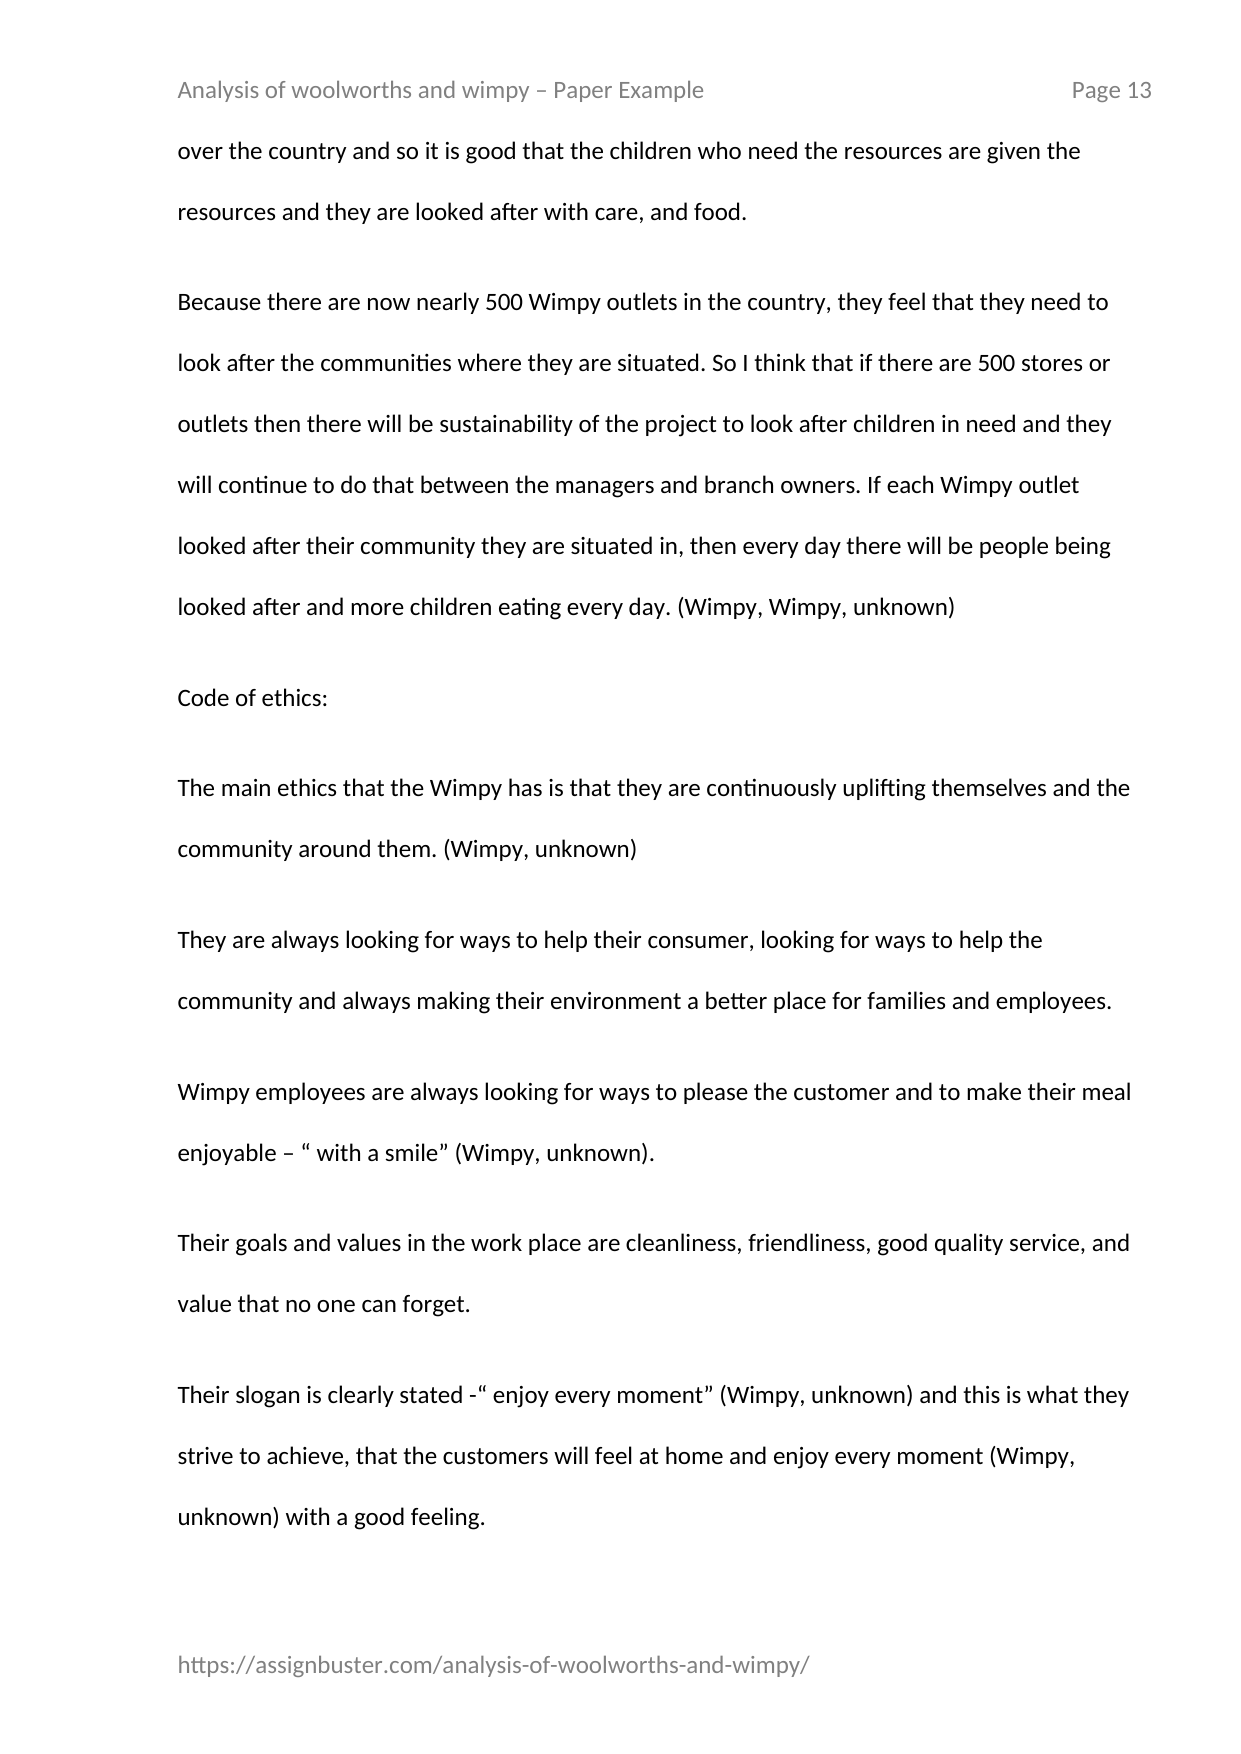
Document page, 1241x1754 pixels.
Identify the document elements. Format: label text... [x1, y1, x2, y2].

text They are always looking for ways to help their consumer, looking for ways to help the community and always making their environment a better place for families and employees. [177, 924, 1152, 1016]
text Wimpy employees are always looking for ways to please the customer and to make their meal enjoyable – “ with a smile” (Wimpy, unknown). [177, 1076, 1152, 1167]
text Their goals and values in the work place are cleanliness, friendliness, good quality service, and value that no one can forget. [177, 1227, 1152, 1319]
text Because there are now nearly 500 Wimpy outlets in the country, they feel that they need to look after the communities where they are situated. So I think that if there are 500 stores or outlets then there will be sustainability of the project to look after children in need and they will continue to do that between the managers and branch owners. If each Wimpy outlet looked after their community they are situated in, then every day there will be people being looked after and more children eating every day. (Wimpy, Wimpy, unknown) [177, 286, 1152, 622]
text The main ethics that the Wimpy has is that they are continuously uplifting themselves and the community around them. (Wimpy, unknown) [177, 773, 1152, 864]
text Code of ethics: [177, 682, 1152, 713]
text Their slogan is clearly stated -“ enjoy every moment” (Wimpy, unknown) and this is what they strive to achieve, that the customers will feel at home and enjoy every moment (Wimpy, unknown) with a good feeling. [177, 1379, 1152, 1531]
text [177, 135, 1152, 226]
